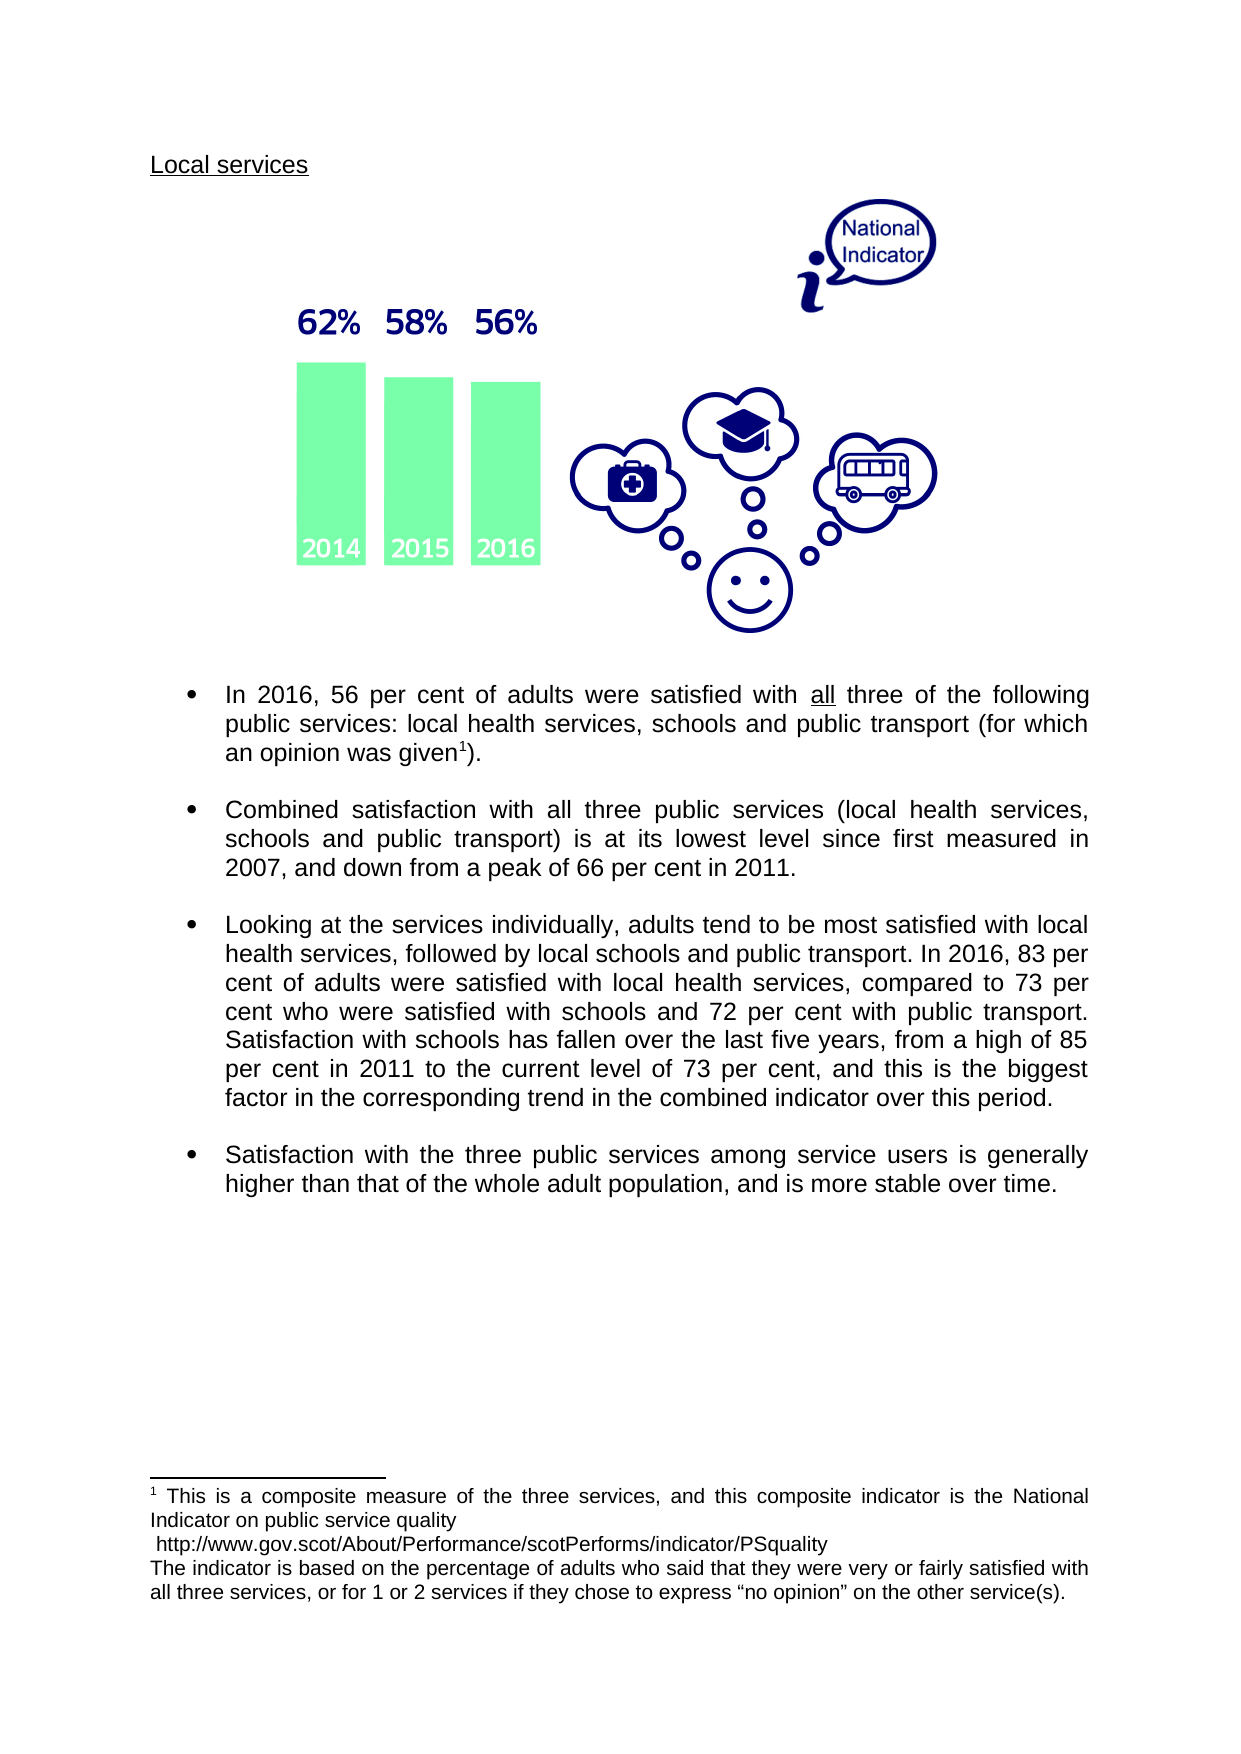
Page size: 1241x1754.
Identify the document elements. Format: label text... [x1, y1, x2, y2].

list Satisfaction with the three public services among service users is generally higher than that of the whole adult population, and is more stable over time. [187, 1140, 1090, 1198]
list Combined satisfaction with all three public services (local health services, schools and public transport) is at its lowest level since first measured in 2007, and down from a peak of 66 per cent in 2011. [187, 795, 1090, 881]
text Local services [150, 150, 1090, 179]
list In 2016, 56 per cent of adults were satisfied with all three of the following public services: local health services, schools and public transport (for which an opinion was given). [187, 680, 1090, 766]
list Looking at the services individually, adults tend to be most satisfied with local health services, followed by local schools and public transport. In 2016, 83 per cent of adults were satisfied with local health services, compared to 73 per cent who were satisfied with schools and 72 per cent with public transport. Satisfaction with schools has fallen over the last five years, from a high of 85 per cent in 2011 to the current level of 73 per cent, and this is the biggest factor in the corresponding trend in the combined indicator over this period. [187, 910, 1090, 1112]
picture [266, 178, 975, 652]
